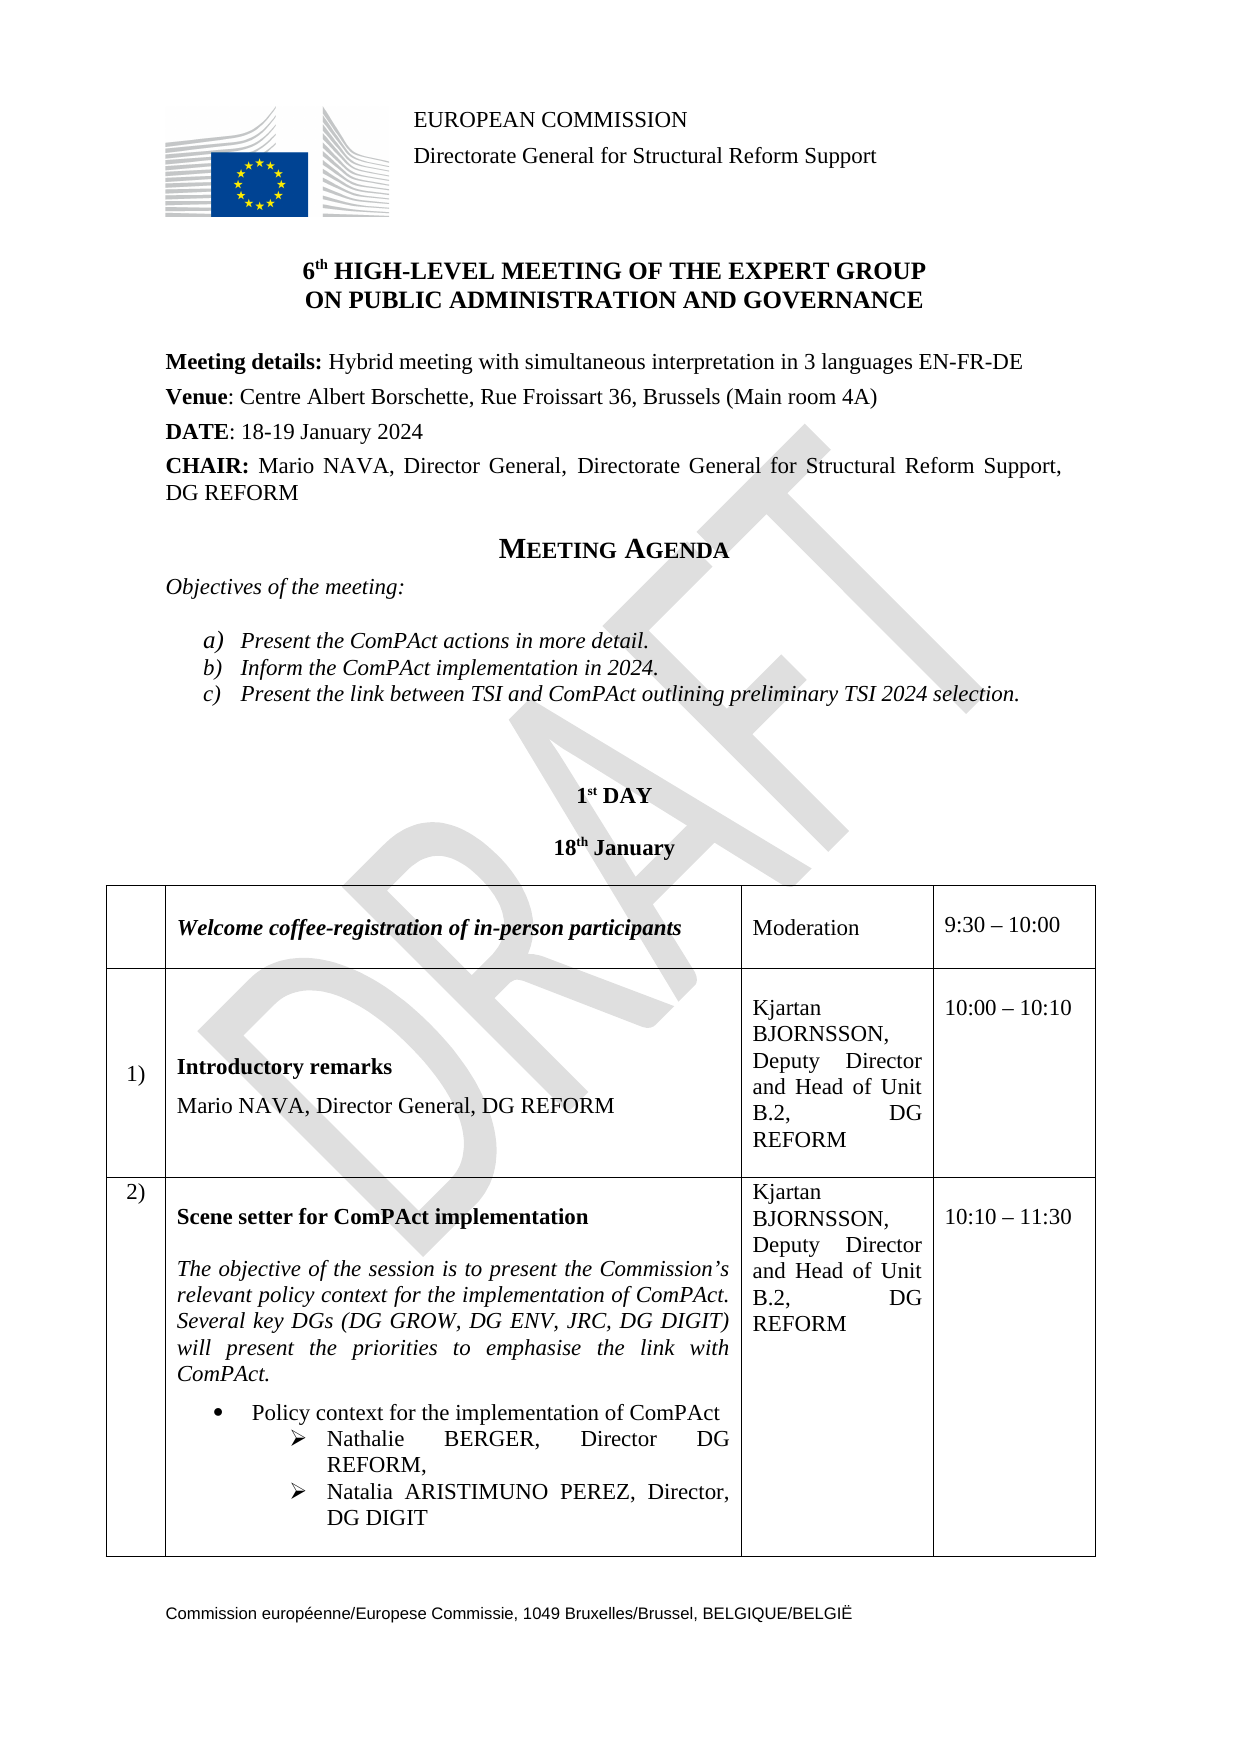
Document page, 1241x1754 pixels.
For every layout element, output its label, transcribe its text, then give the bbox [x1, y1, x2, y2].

text DATE: 18-19 January 2024 [165, 418, 1063, 444]
text CHAIR: Mario NAVA, Director General, Directorate General for Structural Reform Support, DG REFORM [165, 452, 1063, 505]
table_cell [166, 1178, 741, 1556]
text Objectives of the meeting: [165, 573, 1063, 600]
text Venue: Centre Albert Borschette, Rue Froissart 36, Brussels (Main room 4A) [165, 383, 1063, 409]
table_header [165, 106, 413, 256]
table_header [107, 886, 165, 968]
text ON PUBLIC ADMINISTRATION AND GOVERNANCE [165, 285, 1063, 314]
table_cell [742, 1178, 933, 1556]
text 18th January [165, 834, 1063, 860]
list Present the link between TSI and ComPAct outlining preliminary TSI 2024 selection. [203, 680, 1063, 706]
table_header Moderation [742, 886, 933, 968]
list Inform the ComPAct implementation in 2024. [203, 653, 1063, 680]
text Meeting details: Hybrid meeting with simultaneous interpretation in 3 languages EN-FR-DE [165, 348, 1063, 375]
text 6th HIGH-LEVEL MEETING OF THE EXPERT GROUP [165, 256, 1063, 285]
text 1st DAY [165, 783, 1063, 809]
table_cell 2) [107, 1178, 165, 1556]
table_cell Kjartan BJORNSSON, Deputy Director and Head of Unit B.2, DG REFORM [742, 969, 933, 1177]
picture [165, 106, 390, 217]
table_header 9:30 – 10:00 [934, 886, 1095, 968]
table_cell 10:10 – 11:30 [934, 1178, 1095, 1556]
table_cell Introductory remarks Mario NAVA, Director General, DG REFORM [166, 969, 741, 1177]
table_header Welcome coffee-registration of in-person participants [166, 886, 741, 968]
table_cell 10:00 – 10:10 [934, 969, 1095, 1177]
table_cell 1) [107, 969, 165, 1177]
text Meeting Agenda [165, 532, 1063, 565]
list Present the ComPAct actions in more detail. [203, 625, 1063, 653]
table_header EUROPEAN COMMISSION Directorate General for Structural Reform Support [413, 106, 1152, 256]
